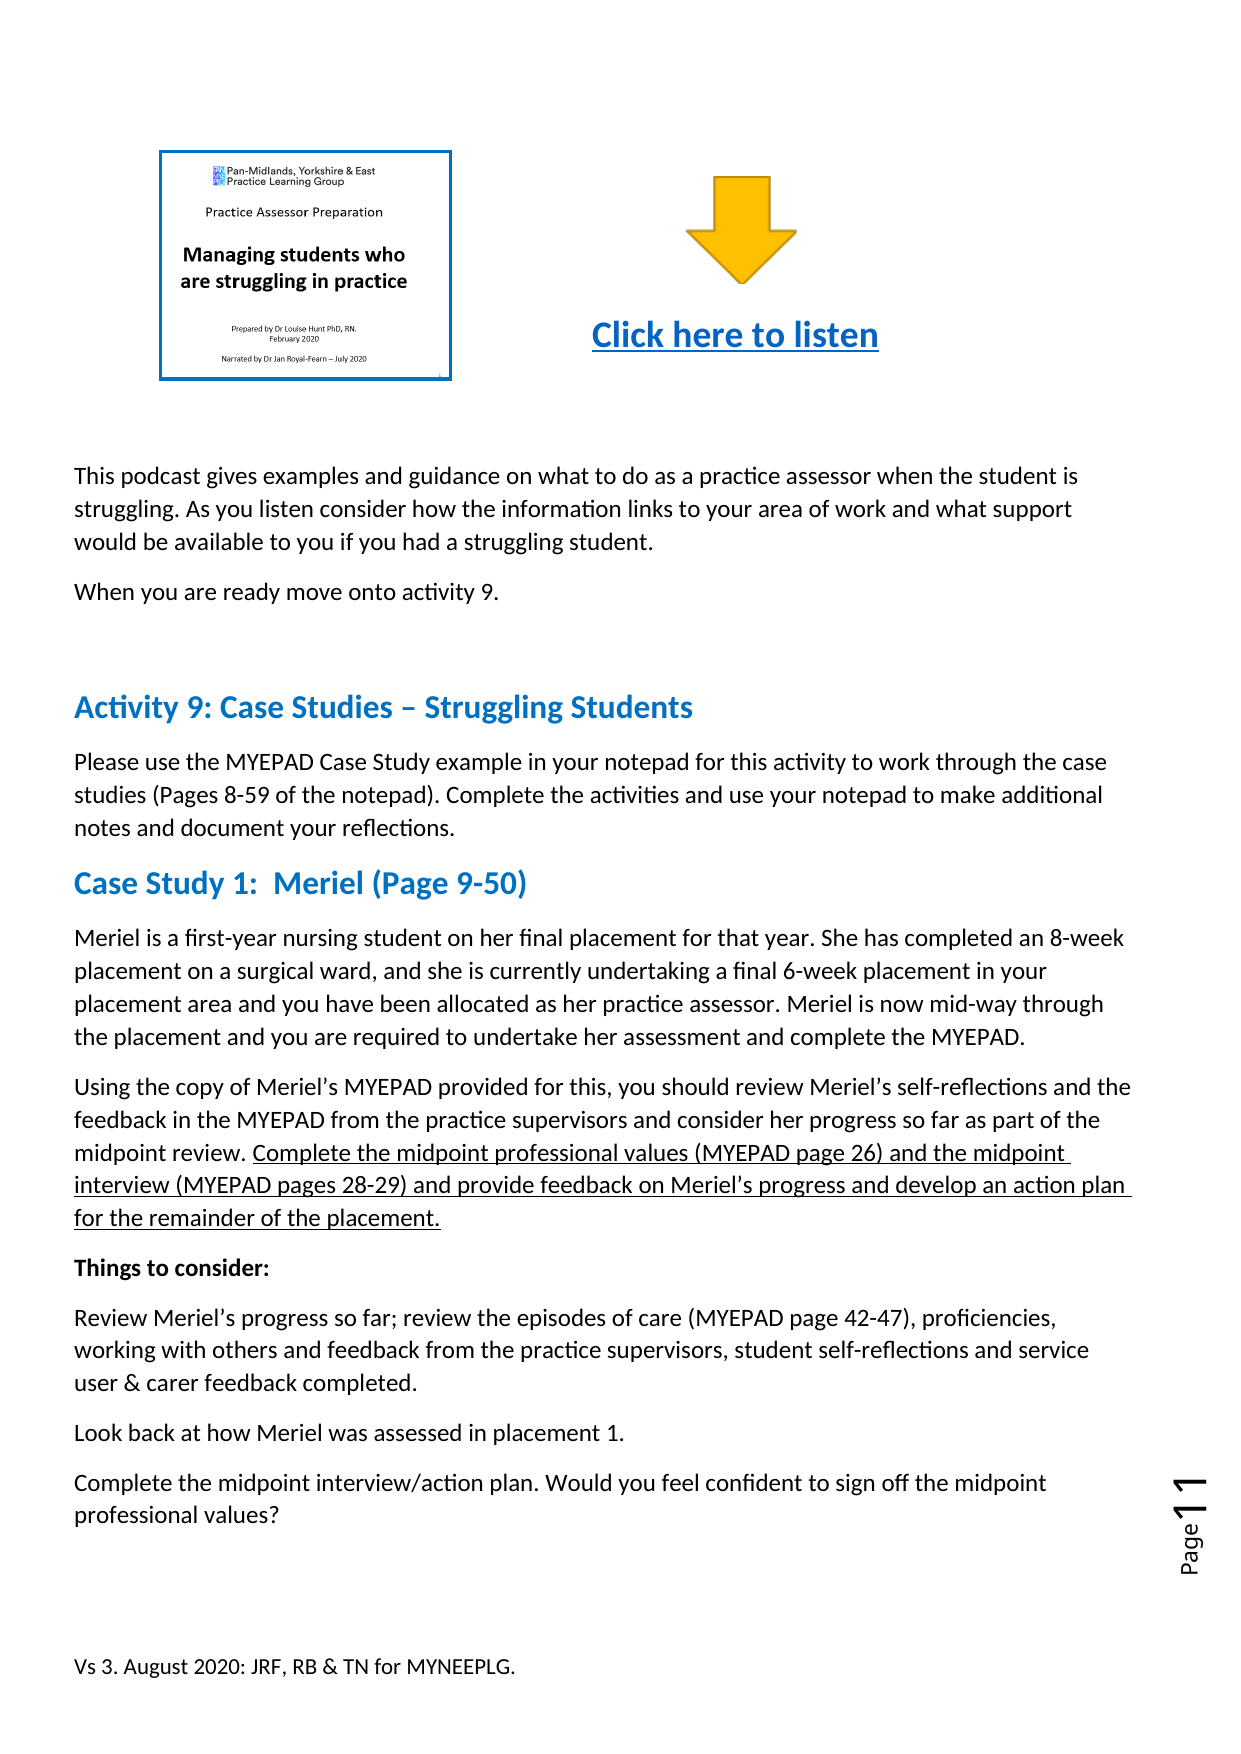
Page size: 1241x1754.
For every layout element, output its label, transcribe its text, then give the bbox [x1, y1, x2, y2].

text Complete the midpoint interview/action plan. Would you feel confident to sign off the midpoint professional values? [74, 1467, 1137, 1530]
text When you are ready move onto activity 9. [74, 576, 1137, 606]
picture [162, 153, 449, 377]
text Case Study 1: Meriel (Page 9-50) [74, 862, 1137, 903]
text Look back at how Meriel was assessed in placement 1. [74, 1417, 1137, 1448]
text Things to consider: [74, 1252, 1137, 1283]
text Using the copy of Meriel’s MYEPAD provided for this, you should review Meriel’s self-reflections and the feedback in the MYEPAD from the practice supervisors and consider her progress so far as part of the midpoint review. Complete the midpoint professional values (MYEPAD page 26) and the midpoint interview (MYEPAD pages 28-29) and provide feedback on Meriel’s progress and develop an action plan for the remainder of the placement. [74, 1071, 1137, 1233]
text Meriel is a first-year nursing student on her final placement for that year. She has completed an 8-week placement on a surgical ward, and she is currently undertaking a final 6-week placement in your placement area and you have been allocated as her practice assessor. Meriel is now mid-way through the placement and you are required to undertake her assessment and complete the MYEPAD. [74, 923, 1137, 1052]
text Activity 9: Case Studies – Struggling Students [74, 686, 1137, 727]
text Review Meriel’s progress so far; review the episodes of care (MYEPAD page 42-47), proficiencies, working with others and feedback from the practice supervisors, student self-reflections and service user & carer feedback completed. [74, 1302, 1137, 1398]
text Please use the MYEPAD Case Study example in your notepad for this activity to work through the case studies (Pages 8-59 of the notepad). Complete the activities and use your notepad to make additional notes and document your reflections. [74, 747, 1137, 843]
text This podcast gives examples and guidance on what to do as a practice assessor when the student is struggling. As you listen consider how the information links to your area of work and what support would be available to you if you had a struggling student. [74, 460, 1137, 557]
